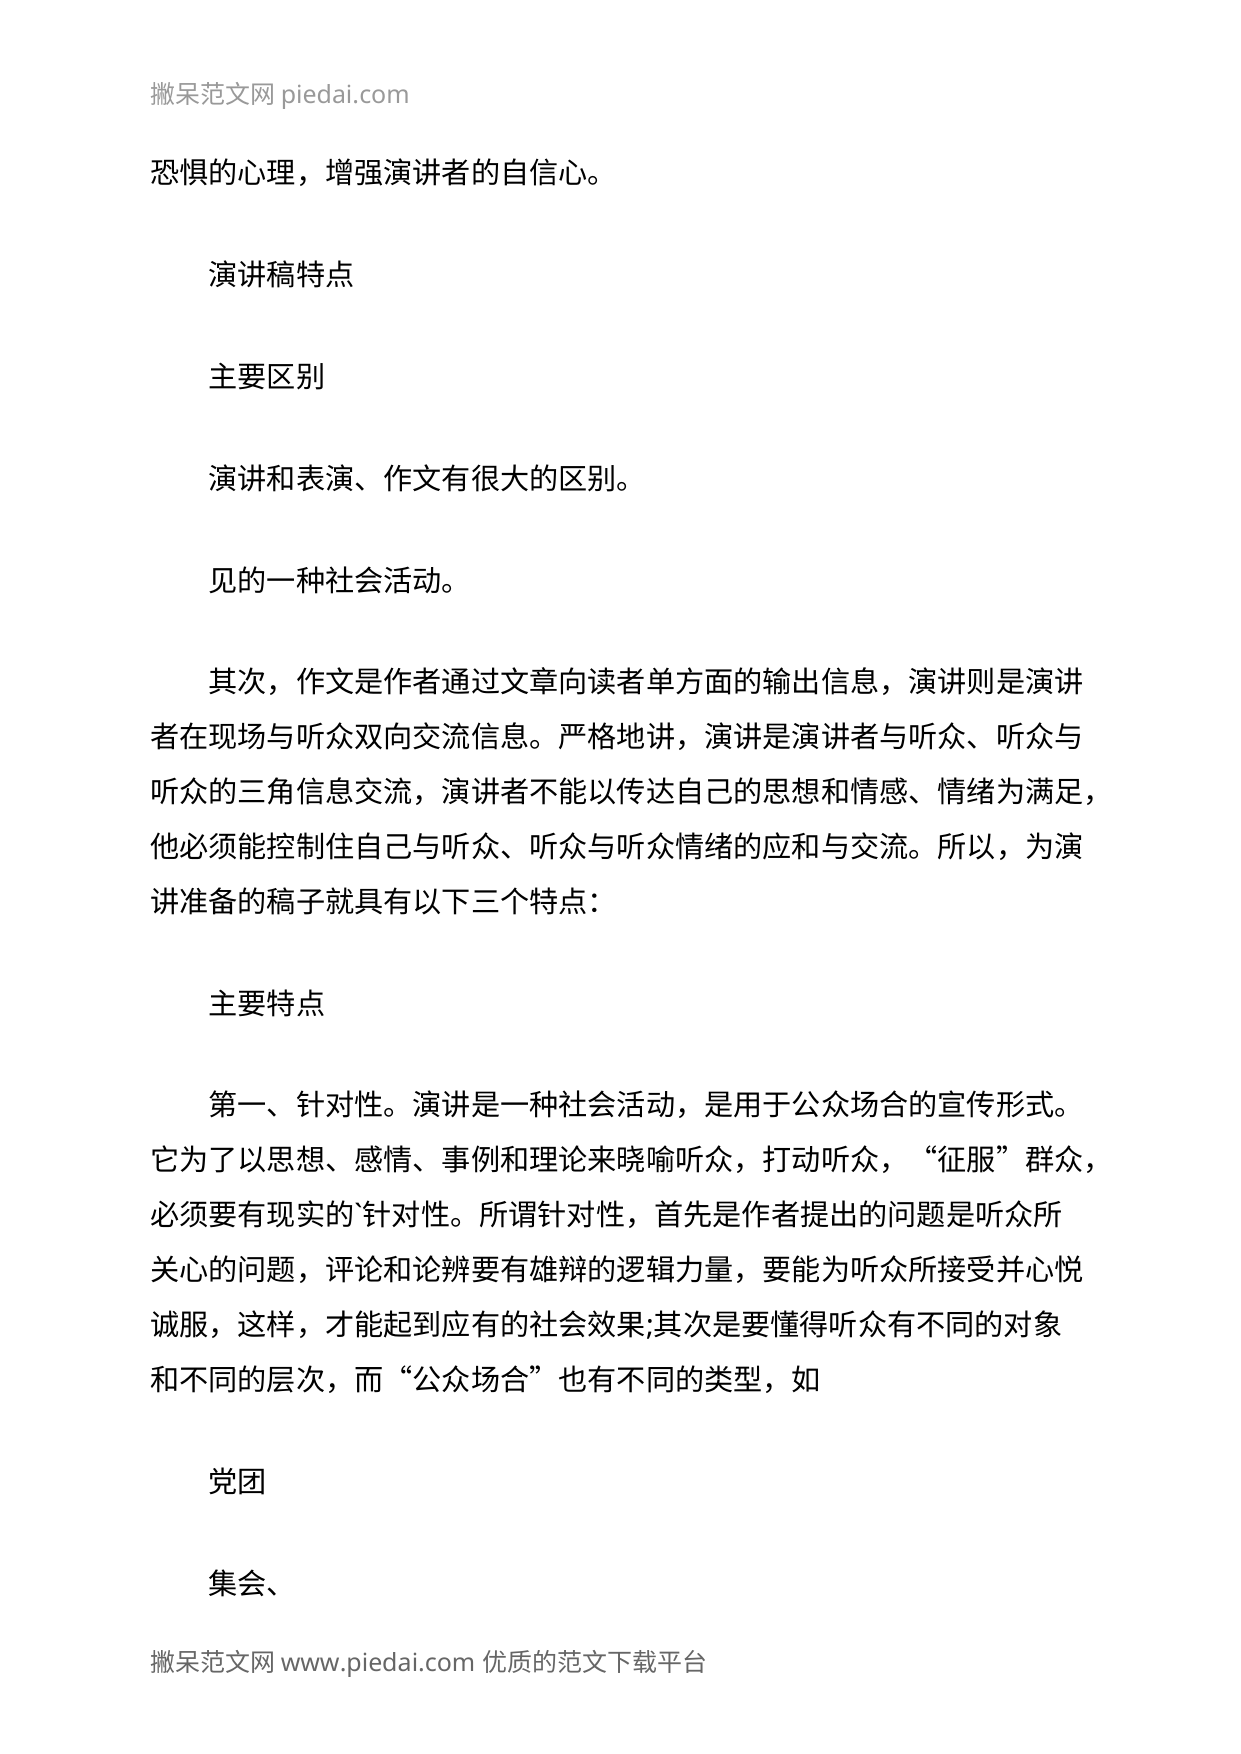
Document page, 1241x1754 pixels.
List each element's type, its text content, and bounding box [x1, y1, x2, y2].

text 演讲和表演、作文有很大的区别。 [150, 455, 1090, 498]
text 第一、针对性。演讲是一种社会活动，是用于公众场合的宣传形式。它为了以思想、感情、事例和理论来晓喻听众，打动听众，“征服”群众，必须要有现实的`针对性。所谓针对性，首先是作者提出的问题是听众所关心的问题，评论和论辨要有雄辩的逻辑力量，要能为听众所接受并心悦诚服，这样，才能起到应有的社会效果;其次是要懂得听众有不同的对象 和不同的层次，而“公众场合”也有不同的类型，如 [150, 1082, 1090, 1399]
text 主要特点 [150, 980, 1090, 1022]
text 其次，作文是作者通过文章向读者单方面的输出信息，演讲则是演讲者在现场与听众双向交流信息。严格地讲，演讲是演讲者与听众、听众与听众的三角信息交流，演讲者不能以传达自己的思想和情感、情绪为满足，他必须能控制住自己与听众、听众与听众情绪的应和与交流。所以，为演讲准备的稿子就具有以下三个特点： [150, 659, 1090, 921]
text 见的一种社会活动。 [150, 557, 1090, 599]
text 演讲稿特点 [150, 252, 1090, 294]
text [150, 150, 1090, 192]
text 主要区别 [150, 353, 1090, 396]
text 党团 [150, 1458, 1090, 1501]
text 集会、 [150, 1560, 1090, 1602]
